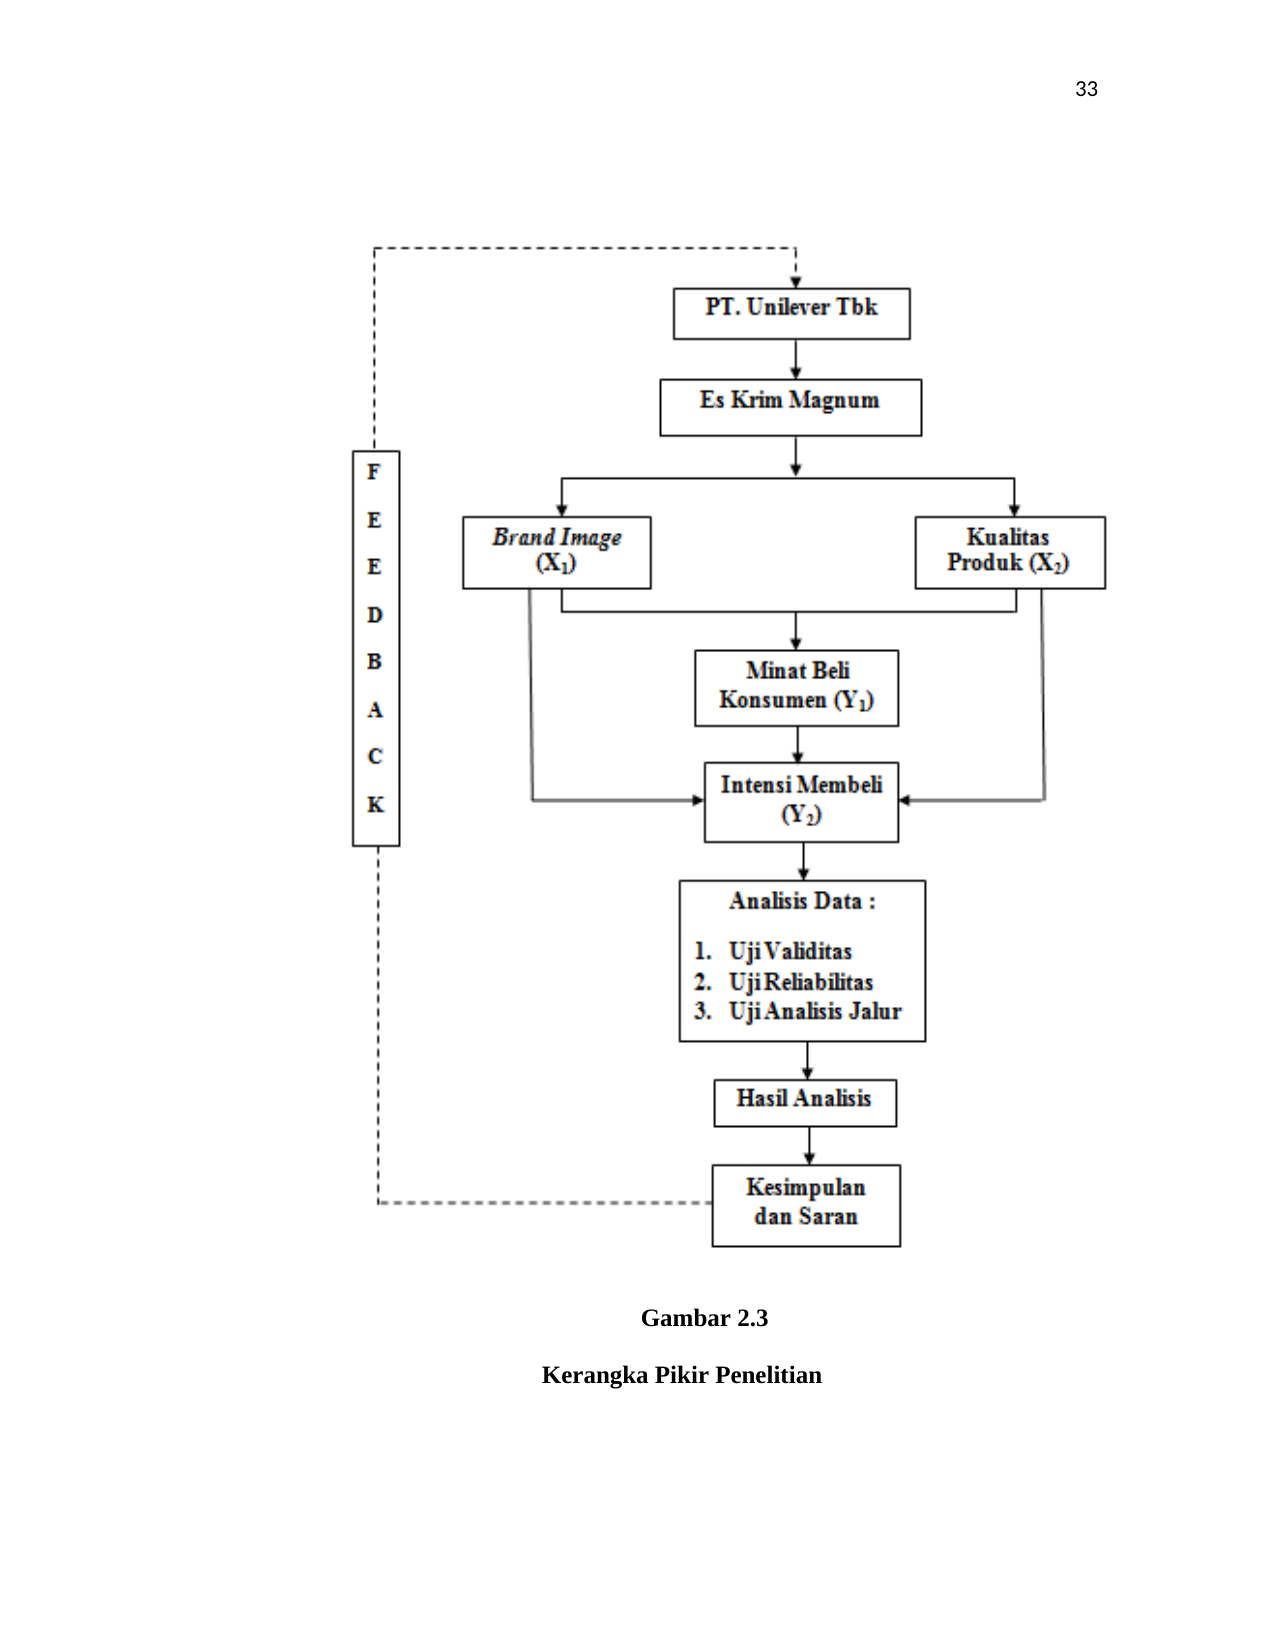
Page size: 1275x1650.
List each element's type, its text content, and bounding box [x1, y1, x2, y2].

list Kerangka Pikir Penelitian [266, 1360, 1098, 1389]
list Gambar 2.3 [311, 1303, 1098, 1332]
picture [310, 236, 1213, 1275]
